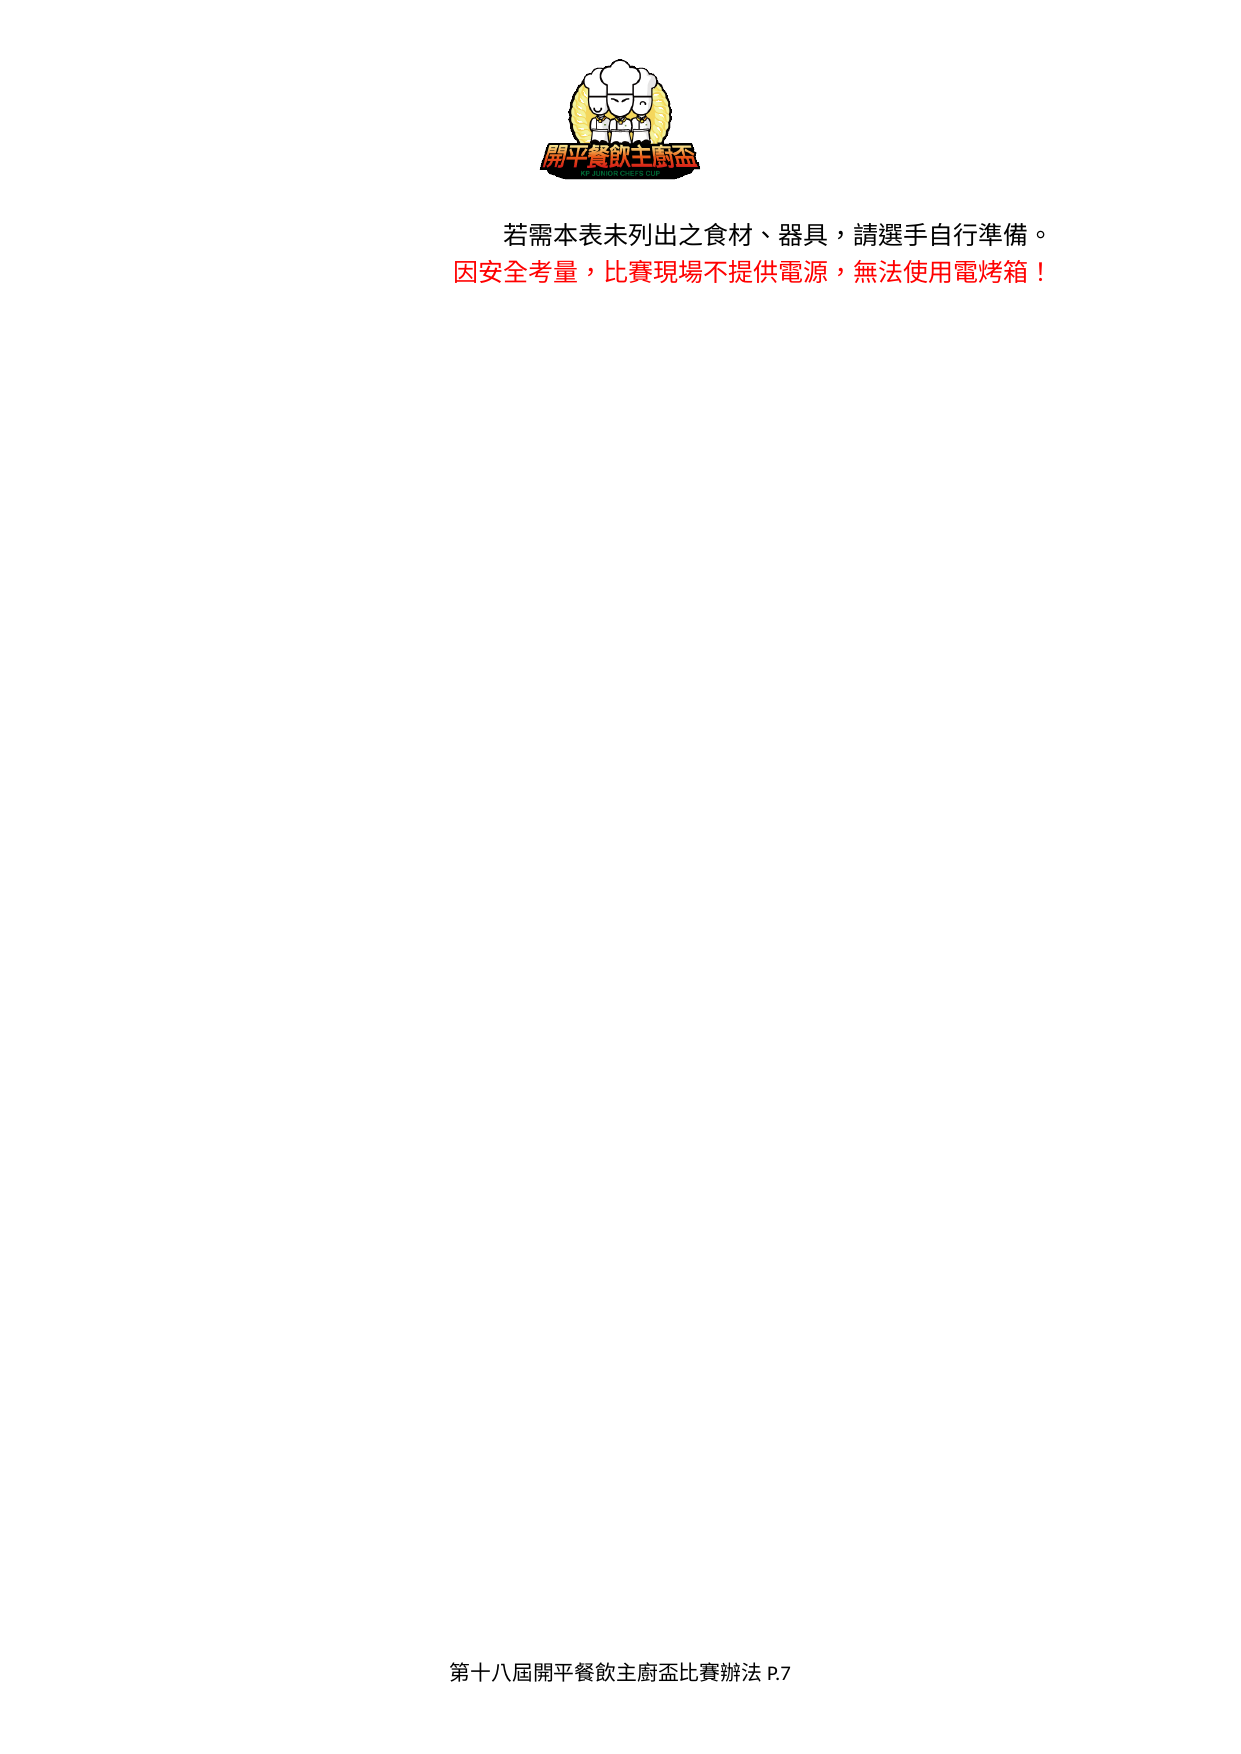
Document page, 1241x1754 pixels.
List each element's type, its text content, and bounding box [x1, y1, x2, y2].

text 若需本表未列出之食材、器具，請選手自行準備。 [261, 215, 1053, 252]
picture [539, 59, 701, 180]
text 因安全考量，比賽現場不提供電源，無法使用電烤箱！ [261, 252, 1053, 290]
